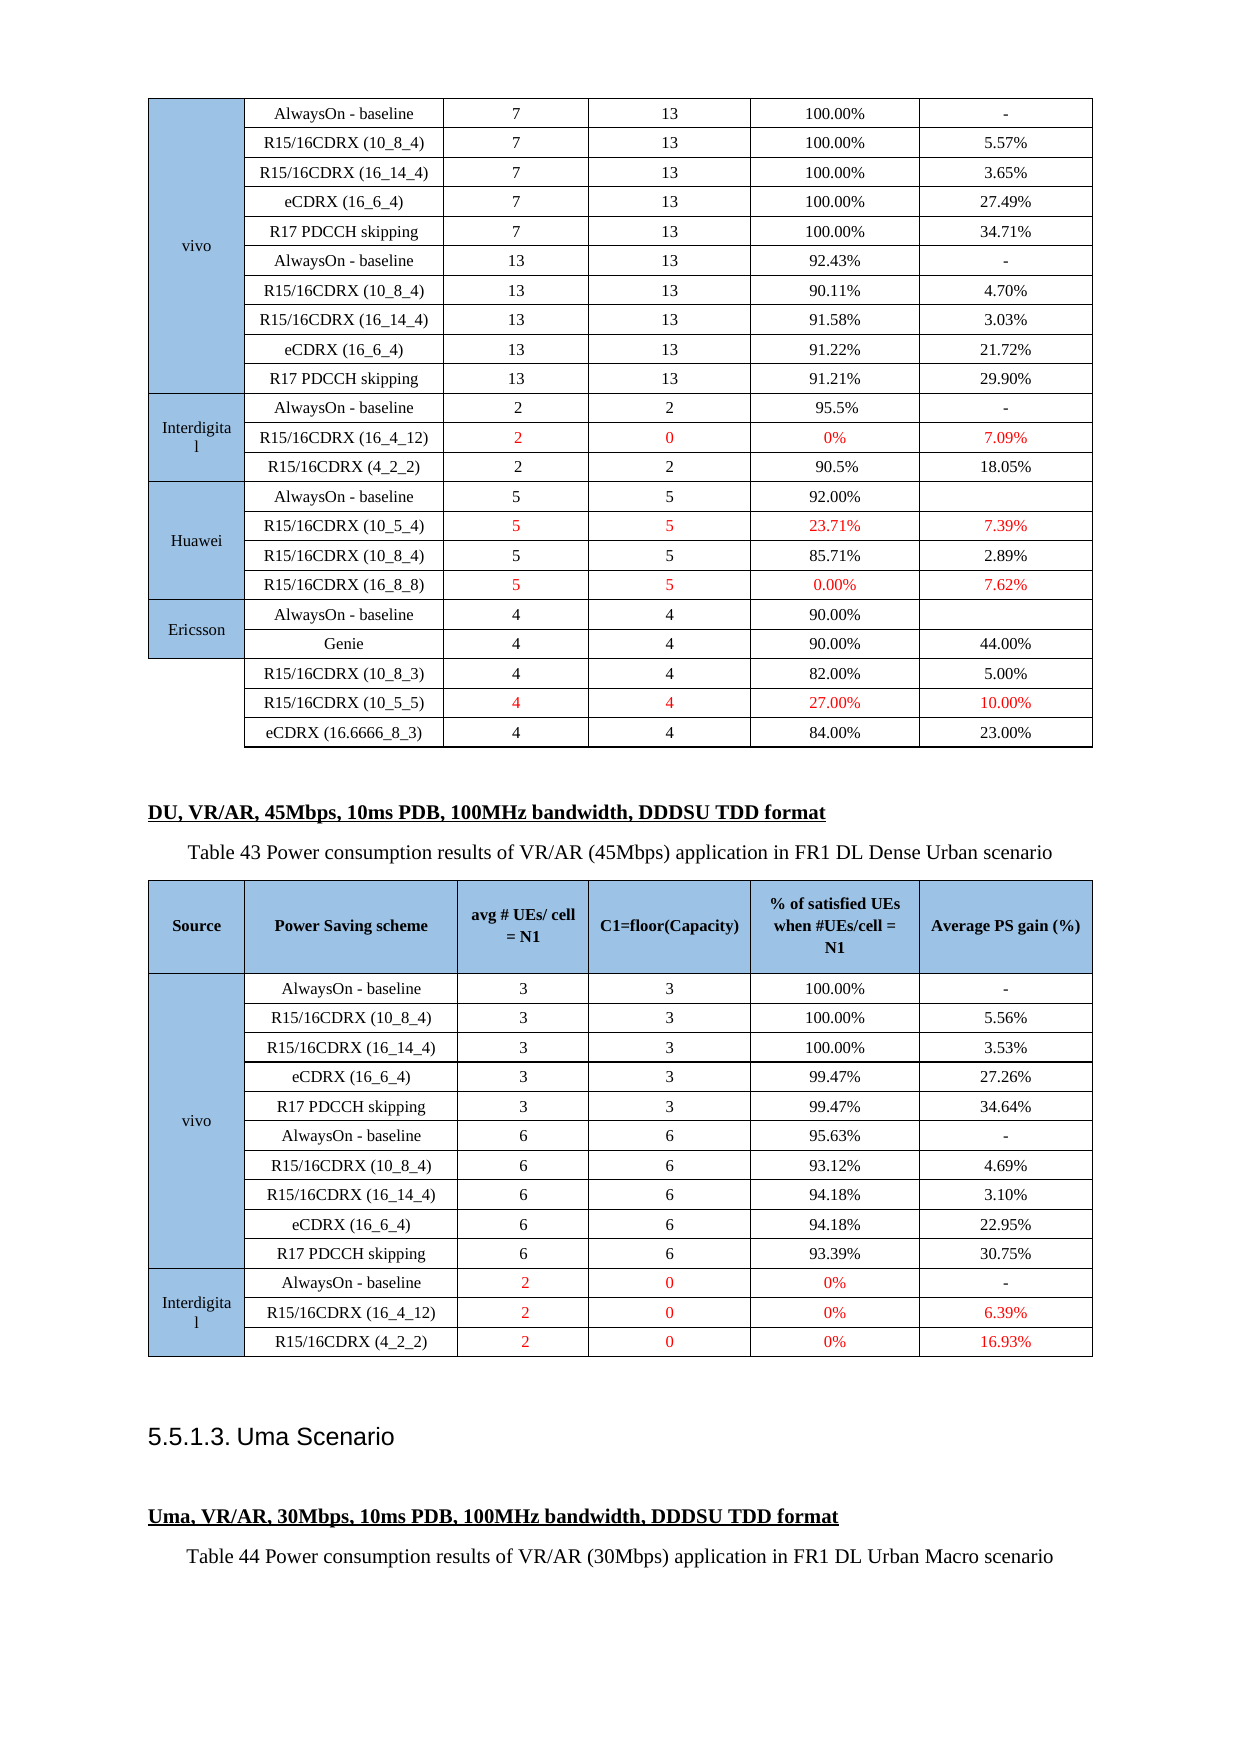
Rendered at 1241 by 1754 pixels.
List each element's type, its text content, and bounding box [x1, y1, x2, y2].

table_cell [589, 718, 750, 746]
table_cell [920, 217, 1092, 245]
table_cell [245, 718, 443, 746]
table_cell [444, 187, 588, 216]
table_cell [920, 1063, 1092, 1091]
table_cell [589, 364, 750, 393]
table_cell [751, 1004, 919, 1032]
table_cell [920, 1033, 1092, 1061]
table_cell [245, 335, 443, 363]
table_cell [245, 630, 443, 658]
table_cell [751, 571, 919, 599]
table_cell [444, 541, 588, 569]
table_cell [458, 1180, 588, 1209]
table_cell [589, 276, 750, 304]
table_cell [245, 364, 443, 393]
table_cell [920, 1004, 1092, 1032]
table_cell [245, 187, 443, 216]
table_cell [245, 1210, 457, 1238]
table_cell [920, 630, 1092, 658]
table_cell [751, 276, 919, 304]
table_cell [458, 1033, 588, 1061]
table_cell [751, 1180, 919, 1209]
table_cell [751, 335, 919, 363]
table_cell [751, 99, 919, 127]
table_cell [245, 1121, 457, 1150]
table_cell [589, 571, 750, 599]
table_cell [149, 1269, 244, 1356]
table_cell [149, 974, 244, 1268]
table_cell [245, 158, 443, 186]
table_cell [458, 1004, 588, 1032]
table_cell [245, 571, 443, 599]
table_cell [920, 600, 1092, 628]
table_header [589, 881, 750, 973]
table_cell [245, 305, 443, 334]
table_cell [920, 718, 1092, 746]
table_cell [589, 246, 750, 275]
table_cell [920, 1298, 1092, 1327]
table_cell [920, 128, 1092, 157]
text Uma, VR/AR, 30Mbps, 10ms PDB, 100MHz bandwidth, DDDSU TDD format [148, 1504, 1092, 1528]
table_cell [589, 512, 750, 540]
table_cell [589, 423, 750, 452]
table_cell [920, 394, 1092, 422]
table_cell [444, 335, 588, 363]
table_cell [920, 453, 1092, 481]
list Uma Scenario [148, 1422, 1092, 1451]
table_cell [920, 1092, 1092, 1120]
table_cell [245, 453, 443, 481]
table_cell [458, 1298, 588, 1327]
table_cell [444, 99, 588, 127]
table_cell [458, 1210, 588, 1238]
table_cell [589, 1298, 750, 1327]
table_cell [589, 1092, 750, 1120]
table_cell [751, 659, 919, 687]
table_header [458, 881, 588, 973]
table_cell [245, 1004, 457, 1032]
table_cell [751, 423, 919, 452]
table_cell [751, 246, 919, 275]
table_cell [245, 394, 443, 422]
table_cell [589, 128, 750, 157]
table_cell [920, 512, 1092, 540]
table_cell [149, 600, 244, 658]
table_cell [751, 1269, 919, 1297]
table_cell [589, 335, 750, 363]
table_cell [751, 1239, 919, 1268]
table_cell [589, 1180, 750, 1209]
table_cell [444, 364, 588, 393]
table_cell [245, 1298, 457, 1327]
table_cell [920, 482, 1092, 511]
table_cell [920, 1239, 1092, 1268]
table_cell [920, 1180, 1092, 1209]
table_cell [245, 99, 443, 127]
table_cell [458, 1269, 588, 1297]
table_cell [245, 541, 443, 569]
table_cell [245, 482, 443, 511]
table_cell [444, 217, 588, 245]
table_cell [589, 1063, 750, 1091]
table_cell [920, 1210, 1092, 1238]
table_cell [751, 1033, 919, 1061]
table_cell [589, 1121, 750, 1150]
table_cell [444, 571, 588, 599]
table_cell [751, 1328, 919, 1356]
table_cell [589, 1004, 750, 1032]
text Table 44 Power consumption results of VR/AR (30Mbps) application in FR1 DL Urban Macro scenario [148, 1544, 1092, 1568]
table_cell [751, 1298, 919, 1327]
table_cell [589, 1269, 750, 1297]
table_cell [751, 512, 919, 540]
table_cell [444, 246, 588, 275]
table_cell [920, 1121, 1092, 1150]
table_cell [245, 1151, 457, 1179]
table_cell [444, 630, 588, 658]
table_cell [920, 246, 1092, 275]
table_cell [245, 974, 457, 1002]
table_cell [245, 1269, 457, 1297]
text Table 43 Power consumption results of VR/AR (45Mbps) application in FR1 DL Dense Urban scenario [148, 840, 1092, 864]
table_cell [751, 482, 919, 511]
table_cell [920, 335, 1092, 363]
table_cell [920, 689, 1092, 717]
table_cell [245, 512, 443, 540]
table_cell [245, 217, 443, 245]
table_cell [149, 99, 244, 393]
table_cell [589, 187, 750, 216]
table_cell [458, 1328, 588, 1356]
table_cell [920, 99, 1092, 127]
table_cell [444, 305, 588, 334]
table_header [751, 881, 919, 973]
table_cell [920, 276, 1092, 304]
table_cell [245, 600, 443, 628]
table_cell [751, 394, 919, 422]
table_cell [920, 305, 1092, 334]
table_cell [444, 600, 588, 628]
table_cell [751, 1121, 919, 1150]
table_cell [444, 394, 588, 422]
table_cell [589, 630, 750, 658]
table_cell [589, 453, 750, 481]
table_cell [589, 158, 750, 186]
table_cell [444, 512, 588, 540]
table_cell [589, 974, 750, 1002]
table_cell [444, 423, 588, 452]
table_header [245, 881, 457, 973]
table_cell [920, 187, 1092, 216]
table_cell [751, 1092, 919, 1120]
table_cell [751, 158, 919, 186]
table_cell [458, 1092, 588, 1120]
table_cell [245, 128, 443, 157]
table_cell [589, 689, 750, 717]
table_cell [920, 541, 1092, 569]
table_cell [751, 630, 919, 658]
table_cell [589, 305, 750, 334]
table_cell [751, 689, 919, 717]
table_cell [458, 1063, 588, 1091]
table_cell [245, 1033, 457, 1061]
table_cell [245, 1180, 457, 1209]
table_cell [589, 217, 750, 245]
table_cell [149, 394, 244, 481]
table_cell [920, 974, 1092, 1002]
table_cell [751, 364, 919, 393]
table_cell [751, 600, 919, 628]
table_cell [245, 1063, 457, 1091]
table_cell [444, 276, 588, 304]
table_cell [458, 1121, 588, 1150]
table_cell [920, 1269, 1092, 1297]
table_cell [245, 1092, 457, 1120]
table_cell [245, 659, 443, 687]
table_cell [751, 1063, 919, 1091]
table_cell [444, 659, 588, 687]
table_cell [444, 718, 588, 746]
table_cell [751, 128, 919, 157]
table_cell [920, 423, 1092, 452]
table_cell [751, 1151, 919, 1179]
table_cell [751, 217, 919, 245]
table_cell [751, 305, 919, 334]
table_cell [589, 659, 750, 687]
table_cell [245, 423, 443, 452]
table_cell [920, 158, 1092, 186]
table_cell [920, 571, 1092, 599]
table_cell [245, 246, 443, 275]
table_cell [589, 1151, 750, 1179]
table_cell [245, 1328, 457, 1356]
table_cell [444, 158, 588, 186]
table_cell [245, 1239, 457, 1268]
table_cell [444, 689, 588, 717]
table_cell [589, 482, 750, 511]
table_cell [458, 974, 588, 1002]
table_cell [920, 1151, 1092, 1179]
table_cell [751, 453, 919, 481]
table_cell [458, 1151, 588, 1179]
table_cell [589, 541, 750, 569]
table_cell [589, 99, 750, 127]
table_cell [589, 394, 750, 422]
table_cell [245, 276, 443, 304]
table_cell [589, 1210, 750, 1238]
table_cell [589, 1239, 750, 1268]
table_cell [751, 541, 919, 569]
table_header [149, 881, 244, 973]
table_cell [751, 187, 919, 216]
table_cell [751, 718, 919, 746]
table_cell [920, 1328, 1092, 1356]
text DU, VR/AR, 45Mbps, 10ms PDB, 100MHz bandwidth, DDDSU TDD format [148, 800, 1092, 824]
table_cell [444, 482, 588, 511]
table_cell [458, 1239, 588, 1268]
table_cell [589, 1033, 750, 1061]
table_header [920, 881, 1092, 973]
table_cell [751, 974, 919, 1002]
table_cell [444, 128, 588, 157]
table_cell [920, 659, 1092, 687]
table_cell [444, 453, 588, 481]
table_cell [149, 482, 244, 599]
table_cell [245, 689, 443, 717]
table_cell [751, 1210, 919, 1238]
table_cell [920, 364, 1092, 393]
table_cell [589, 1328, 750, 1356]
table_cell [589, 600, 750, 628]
